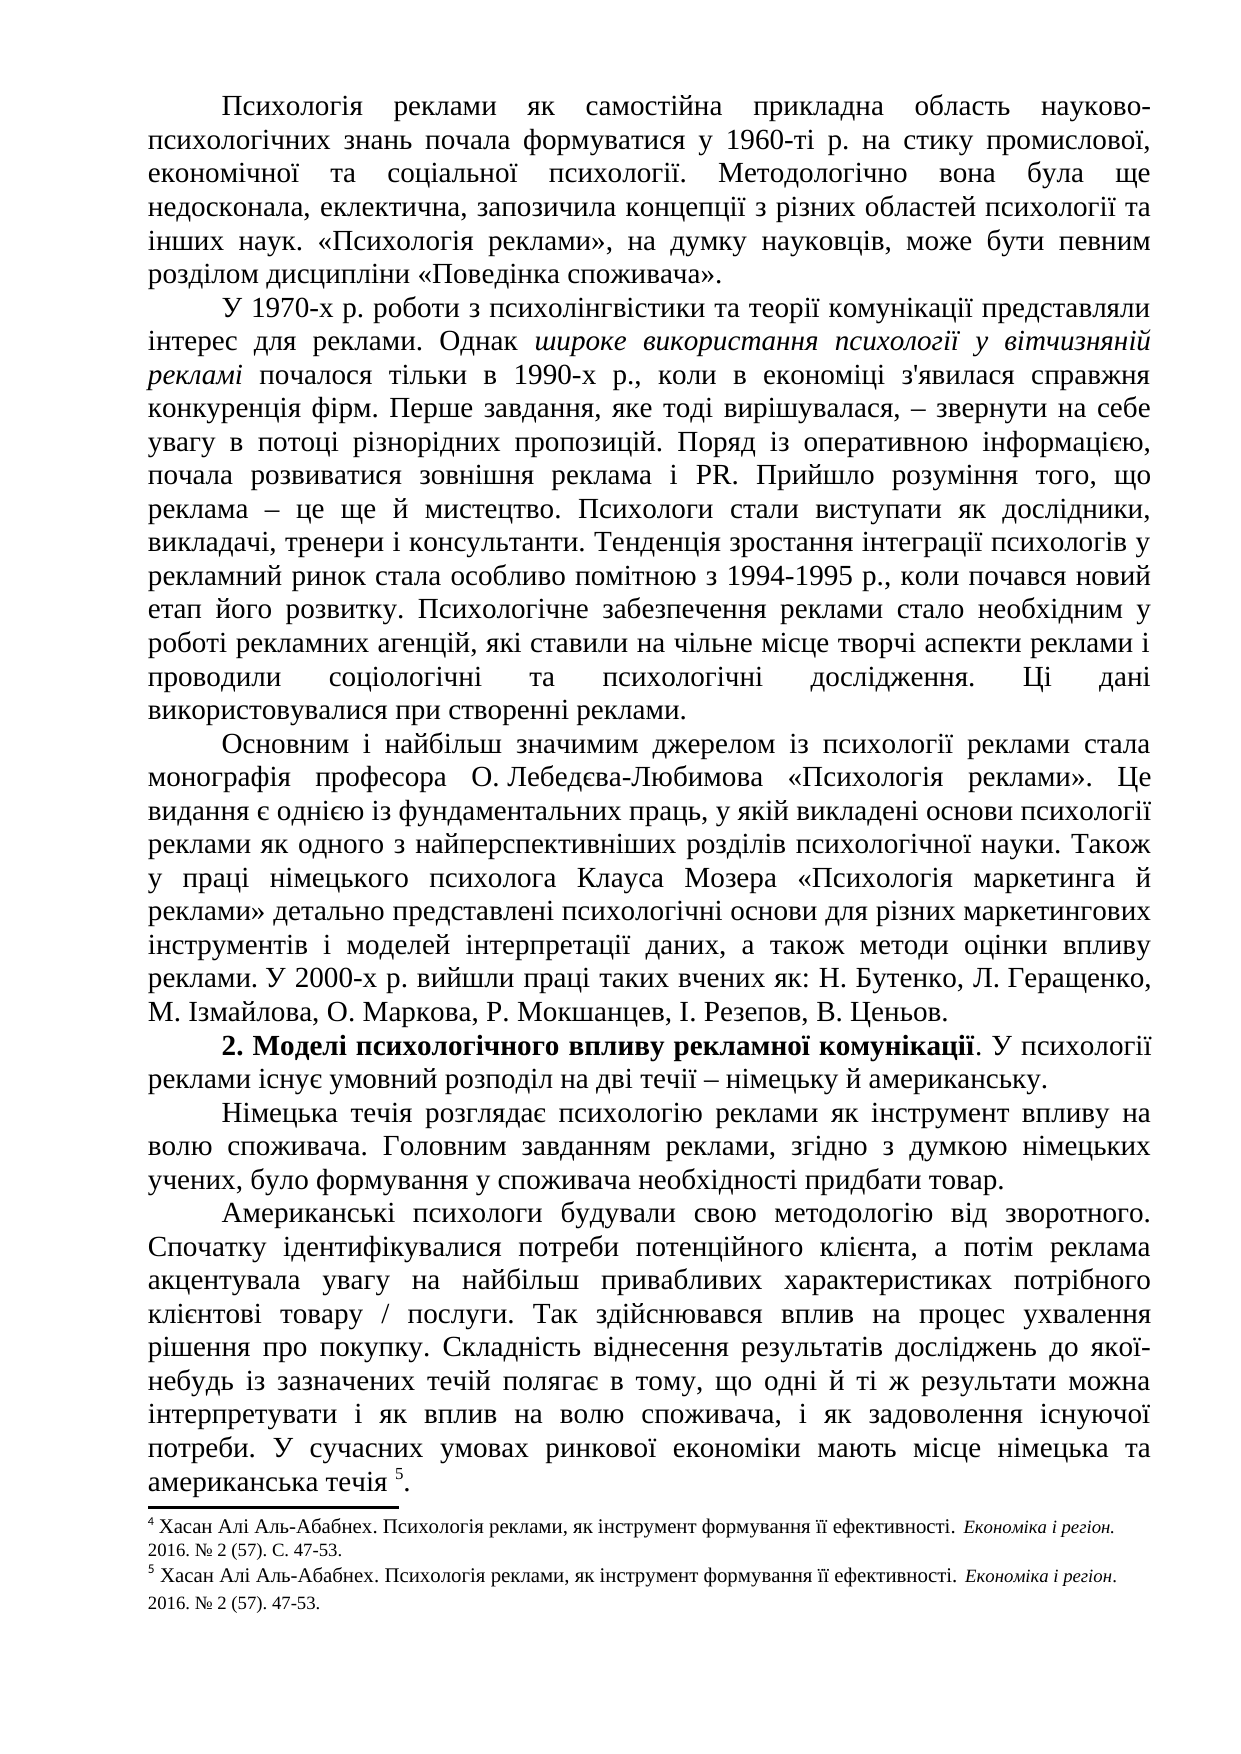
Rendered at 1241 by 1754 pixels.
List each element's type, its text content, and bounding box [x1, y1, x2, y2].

text 2. Моделі психологічного впливу рекламної комунікації. У психології реклами існує умовний розподіл на дві течії – німецьку й американську. [148, 1028, 1152, 1095]
text Психологія реклами як самостійна прикладна область науково-психологічних знань почала формуватися у 1960-ті р. на стику промислової, економічної та соціальної психології. Методологічно вона була ще недосконала, еклектична, запозичила концепції з різних областей психології та інших наук. «Психологія реклами», на думку науковців, може бути певним розділом дисципліни «Поведінка споживача». [148, 88, 1152, 290]
text У 1970-х р. роботи з психолінгвістики та теорії комунікації представляли інтерес для реклами. Однак широке використання психології у вітчизняній рекламі почалося тільки в 1990-х р., коли в економіці з'явилася справжня конкуренція фірм. Перше завдання, яке тоді вирішувалася, – звернути на себе увагу в потоці різнорідних пропозицій. Поряд із оперативною інформацією, почала розвиватися зовнішня реклама і PR. Прийшло розуміння того, що реклама – це ще й мистецтво. Психологи стали виступати як дослідники, викладачі, тренери і консультанти. Тенденція зростання інтеграції психологів у рекламний ринок стала особливо помітною з 1994-1995 р., коли почався новий етап його розвитку. Психологічне забезпечення реклами стало необхідним у роботі рекламних агенцій, які ставили на чільне місце творчі аспекти реклами і проводили соціологічні та психологічні дослідження. Ці дані використовувалися при створенні реклами. [148, 290, 1152, 726]
text Американські психологи будували свою методологію від зворотного. Спочатку ідентифікувалися потреби потенційного клієнта, а потім реклама акцентувала увагу на найбільш привабливих характеристиках потрібного клієнтові товару / послуги. Так здійснювався вплив на процес ухвалення рішення про покупку. Складність віднесення результатів досліджень до якої-небудь із зазначених течій полягає в тому, що одні й ті ж результати можна інтерпретувати і як вплив на волю споживача, і як задоволення існуючої потреби. У сучасних умовах ринкової економіки мають місце німецька та американська течія . [148, 1195, 1152, 1497]
text Основним і найбільш значимим джерелом із психології реклами стала монографія професора О. Лебедєва-Любимова «Психологія реклами». Це видання є однією із фундаментальних праць, у якій викладені основи психології реклами як одного з найперспективніших розділів психологічної науки. Також у праці німецького психолога Клауса Мозера «Психологія маркетинга й реклами» детально представлені психологічні основи для різних маркетингових інструментів і моделей інтерпретації даних, а також методи оцінки впливу реклами. У 2000-х р. вийшли праці таких вчених як: Н. Бутенко, Л. Геращенко, М. Ізмайлова, О. Маркова, Р. Мокшанцев, І. Резепов, В. Ценьов. [148, 726, 1152, 1028]
text Німецька течія розглядає психологію реклами як інструмент впливу на волю споживача. Головним завданням реклами, згідно з думкою німецьких учених, було формування у споживача необхідності придбати товар. [148, 1095, 1152, 1195]
